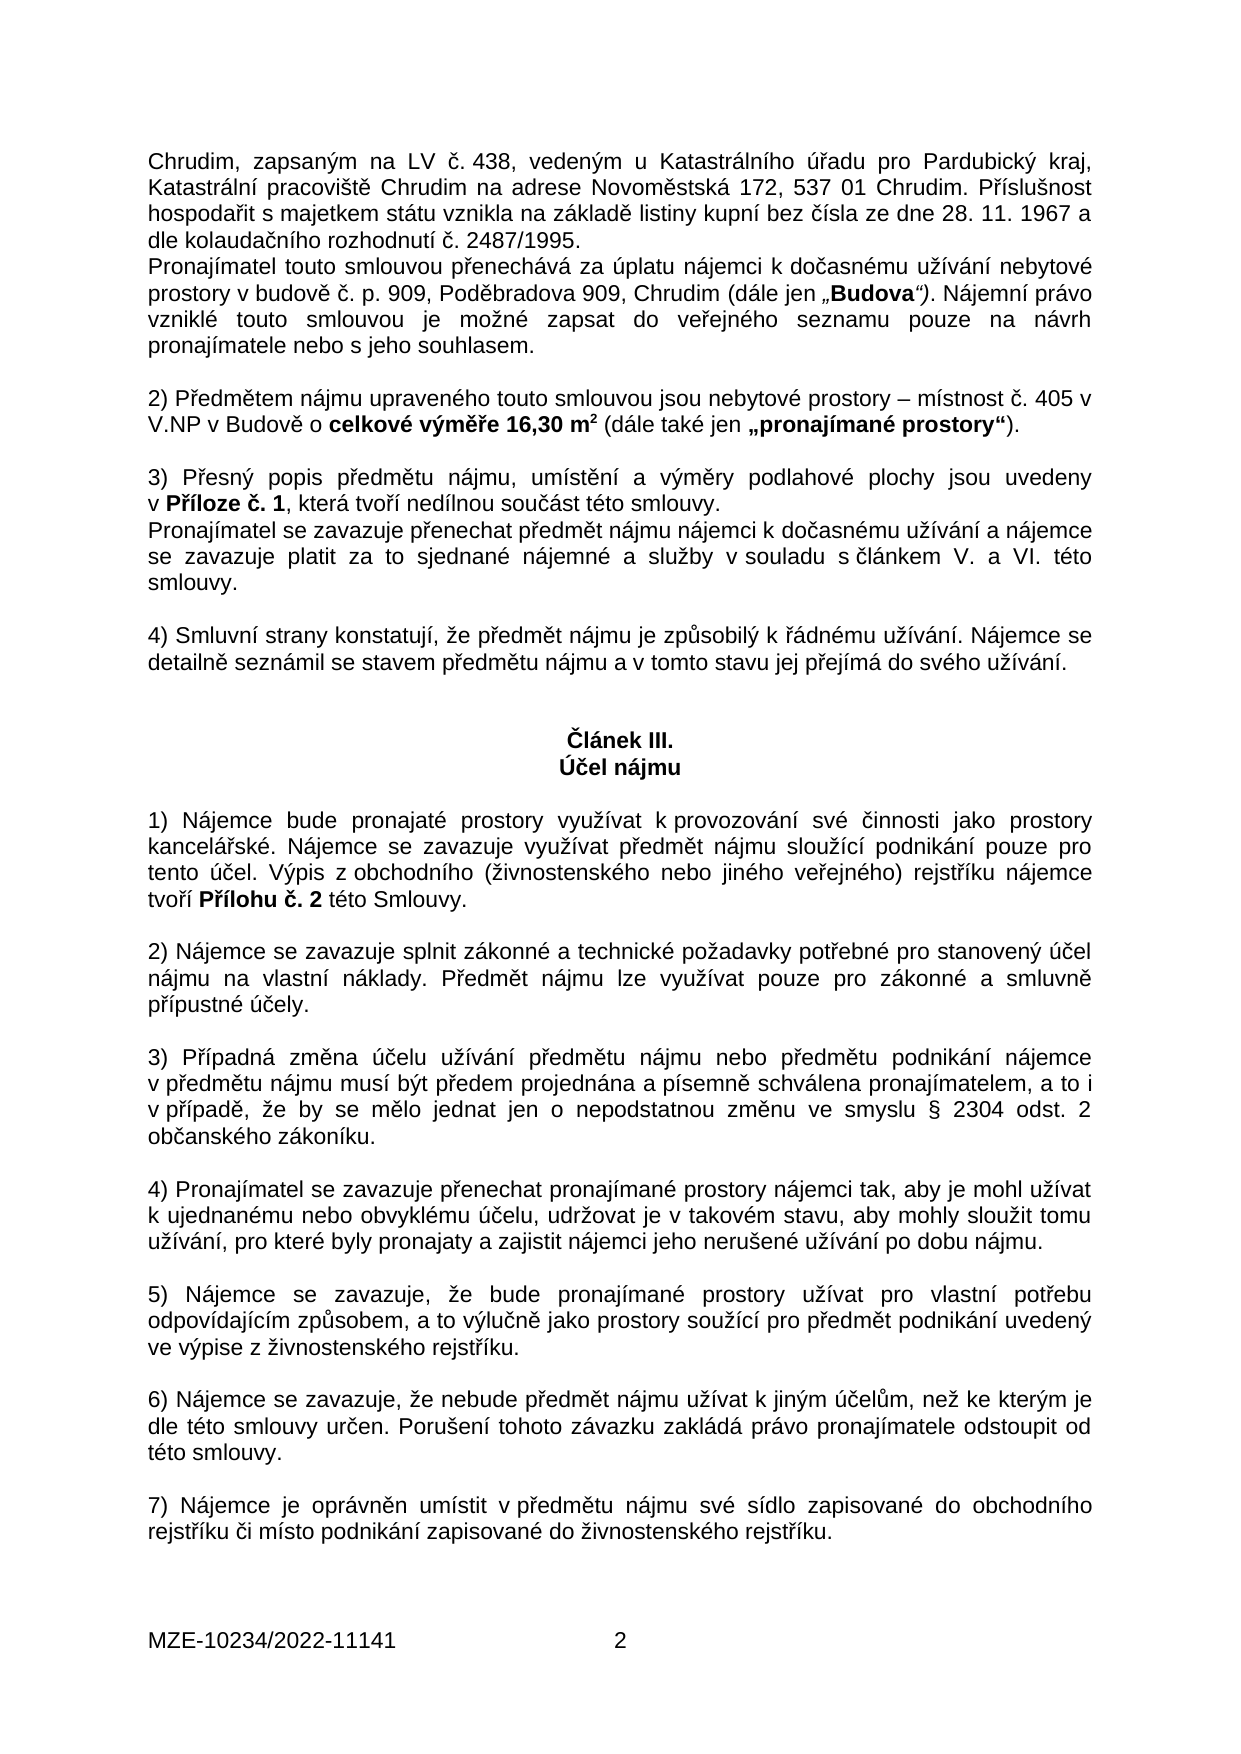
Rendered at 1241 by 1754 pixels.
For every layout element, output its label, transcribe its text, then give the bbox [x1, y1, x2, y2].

text 4) Smluvní strany konstatují, že předmět nájmu je způsobilý k řádnému užívání. Nájemce se detailně seznámil se stavem předmětu nájmu a v tomto stavu jej přejímá do svého užívání. [148, 622, 1092, 675]
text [148, 148, 1092, 253]
text 1) Nájemce bude pronajaté prostory využívat k provozování své činnosti jako prostory kancelářské. Nájemce se zavazuje využívat předmět nájmu sloužící podnikání pouze pro tento účel. Výpis z obchodního (živnostenského nebo jiného veřejného) rejstříku nájemce tvoří Přílohu č. 2 této Smlouvy. [148, 807, 1092, 912]
text 2) Předmětem nájmu upraveného touto smlouvou jsou nebytové prostory – místnost č. 405 v V.NP v Budově o celkové výměře 16,30 m2 (dále také jen „pronajímané prostory“). [148, 385, 1092, 438]
text 3) Přesný popis předmětu nájmu, umístění a výměry podlahové plochy jsou uvedeny v Příloze č. 1, která tvoří nedílnou součást této smlouvy. [148, 464, 1092, 517]
text Účel nájmu [148, 754, 1092, 780]
text 6) Nájemce se zavazuje, že nebude předmět nájmu užívat k jiným účelům, než ke kterým je dle této smlouvy určen. Porušení tohoto závazku zakládá právo pronajímatele odstoupit od této smlouvy. [148, 1386, 1092, 1465]
text 3) Případná změna účelu užívání předmětu nájmu nebo předmětu podnikání nájemce v předmětu nájmu musí být předem projednána a písemně schválena pronajímatelem, a to i v případě, že by se mělo jednat jen o nepodstatnou změnu ve smyslu § 2304 odst. 2 občanského zákoníku. [148, 1044, 1092, 1149]
text Pronajímatel se zavazuje přenechat předmět nájmu nájemci k dočasnému užívání a nájemce se zavazuje platit za to sjednané nájemné a služby v souladu s článkem V. a VI. této smlouvy. [148, 517, 1092, 596]
text 2) Nájemce se zavazuje splnit zákonné a technické požadavky potřebné pro stanovený účel nájmu na vlastní náklady. Předmět nájmu lze využívat pouze pro zákonné a smluvně přípustné účely. [148, 938, 1092, 1017]
text Článek III. [148, 727, 1092, 754]
text 7) Nájemce je oprávněn umístit v předmětu nájmu své sídlo zapisované do obchodního rejstříku či místo podnikání zapisované do živnostenského rejstříku. [148, 1492, 1092, 1544]
text 5) Nájemce se zavazuje, že bude pronajímané prostory užívat pro vlastní potřebu odpovídajícím způsobem, a to výlučně jako prostory soužící pro předmět podnikání uvedený ve výpise z živnostenského rejstříku. [148, 1281, 1092, 1360]
text 4) Pronajímatel se zavazuje přenechat pronajímané prostory nájemci tak, aby je mohl užívat k ujednanému nebo obvyklému účelu, udržovat je v takovém stavu, aby mohly sloužit tomu užívání, pro které byly pronajaty a zajistit nájemci jeho nerušené užívání po dobu nájmu. [148, 1176, 1092, 1254]
text Pronajímatel touto smlouvou přenechává za úplatu nájemci k dočasnému užívání nebytové prostory v budově č. p. 909, Poděbradova 909, Chrudim (dále jen „Budova“). Nájemní právo vzniklé touto smlouvou je možné zapsat do veřejného seznamu pouze na návrh pronajímatele nebo s jeho souhlasem. [148, 253, 1092, 358]
